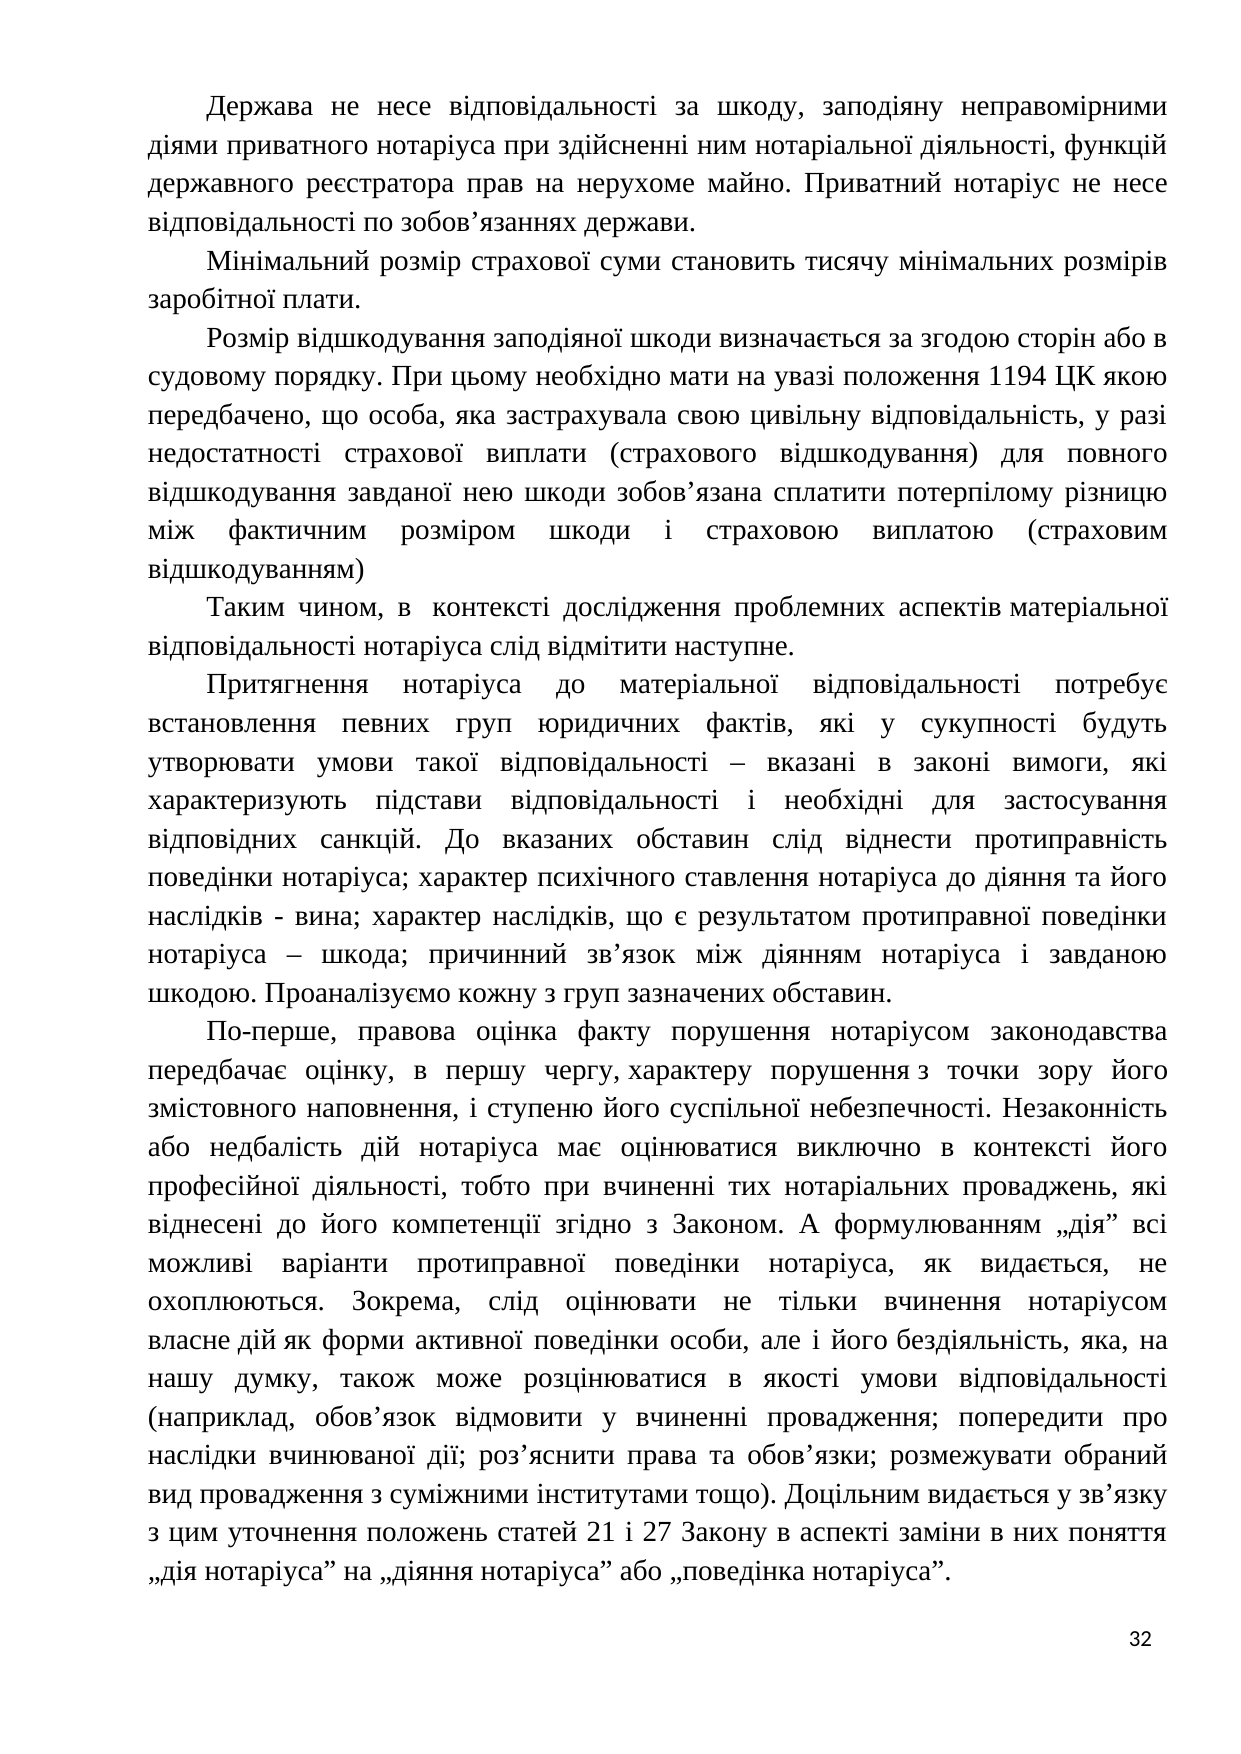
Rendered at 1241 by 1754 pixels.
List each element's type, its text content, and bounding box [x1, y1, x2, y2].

text Розмір відшкодування заподіяної шкоди визначається за згодою сторін або в судовому порядку. При цьому необхідно мати на увазі положення 1194 ЦК якою передбачено, що особа, яка застрахувала свою цивільну відповідальність, у разі недостатності страхової виплати (страхового відшкодування) для повного відшкодування завданої нею шкоди зобов’язана сплатити потерпілому різницю між фактичним розміром шкоди і страховою виплатою (страховим відшкодуванням) [148, 320, 1168, 584]
text Держава не несе відповідальності за шкоду, заподіяну неправомірними діями приватного нотаріуса при здійсненні ним нотаріальної діяльності, функцій державного реєстратора прав на нерухоме майно. Приватний нотаріус не несе відповідальності по зобов’язаннях держави. [148, 88, 1168, 238]
text Притягнення нотаріуса до матеріальної відповідальності потребує встановлення певних груп юридичних фактів, які у сукупності будуть утворювати умови такої відповідальності – вказані в законі вимоги, які характеризують підстави відповідальності і необхідні для застосування відповідних санкцій. До вказаних обставин слід віднести протиправність поведінки нотаріуса; характер психічного ставлення нотаріуса до діяння та його наслідків - вина; характер наслідків, що є результатом протиправної поведінки нотаріуса – шкода; причинний зв’язок між діянням нотаріуса і завданою шкодою. Проаналізуємо кожну з груп зазначених обставин. [148, 667, 1168, 1008]
text Мінімальний розмір страхової суми становить тисячу мінімальних розмірів заробітної плати. [148, 243, 1168, 315]
text Таким чином, в контексті дослідження проблемних аспектів матеріальної відповідальності нотаріуса слід відмітити наступне. [148, 589, 1168, 662]
text По-перше, правова оцінка факту порушення нотаріусом законодавства передбачає оцінку, в першу чергу, характеру порушення з точки зору його змістовного наповнення, і ступеню його суспільної небезпечності. Незаконність або недбалість дій нотаріуса має оцінюватися виключно в контексті його професійної діяльності, тобто при вчиненні тих нотаріальних проваджень, які віднесені до його компетенції згідно з Законом. А формулюванням „дія” всі можливі варіанти протиправної поведінки нотаріуса, як видається, не охоплюються. Зокрема, слід оцінювати не тільки вчинення нотаріусом власне дій як форми активної поведінки особи, але і його бездіяльність, яка, на нашу думку, також може розцінюватися в якості умови відповідальності (наприклад, обов’язок відмовити у вчиненні провадження; попередити про наслідки вчинюваної дії; роз’яснити права та обов’язки; розмежувати обраний вид провадження з суміжними інститутами тощо). Доцільним видається у зв’язку з цим уточнення положень статей 21 і 27 Закону в аспекті заміни в них поняття „дія нотаріуса” на „діяння нотаріуса” або „поведінка нотаріуса”. [148, 1013, 1168, 1587]
